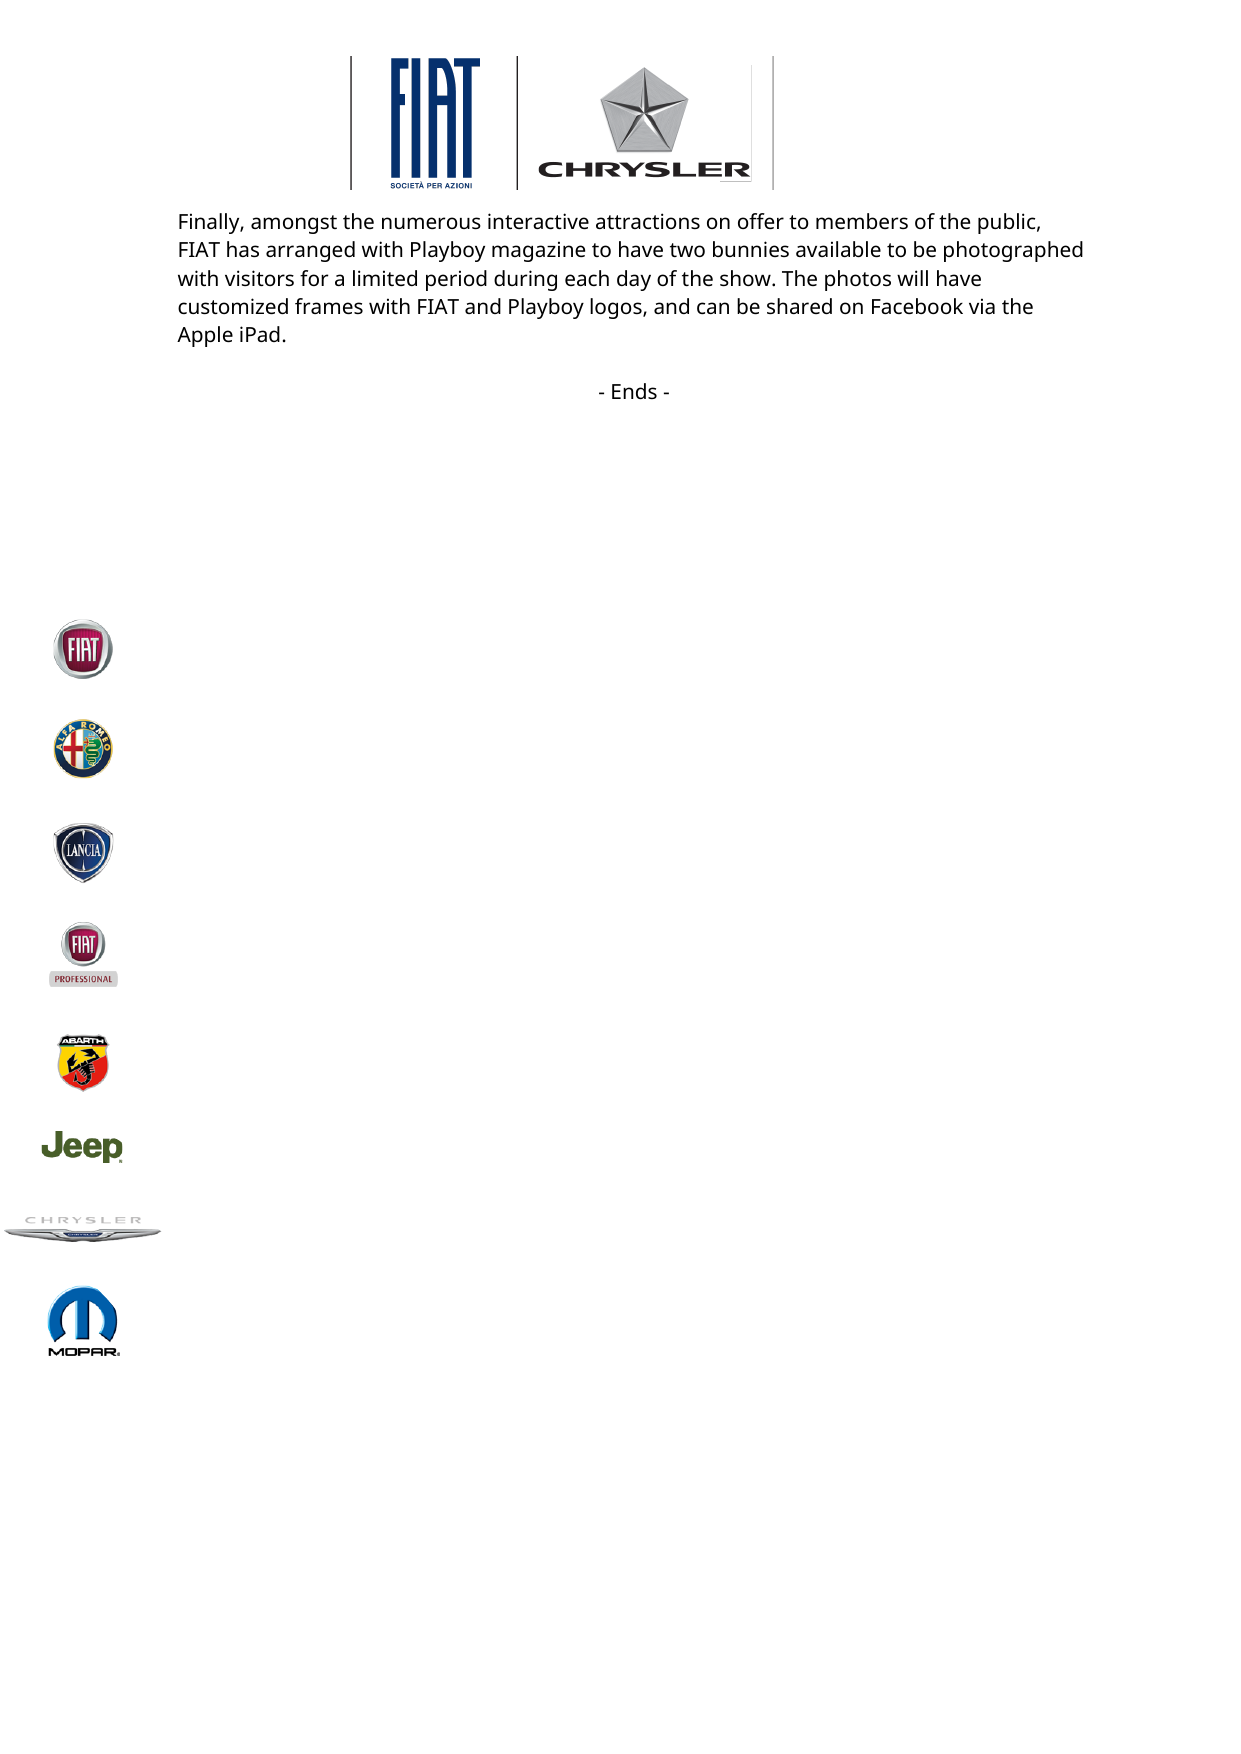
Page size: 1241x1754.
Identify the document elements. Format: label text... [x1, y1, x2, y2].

text Finally, amongst the numerous interactive attractions on offer to members of the public, FIAT has arranged with Playboy magazine to have two bunnies available to be photographed with visitors for a limited period during each day of the show. The photos will have customized frames with FIAT and Playboy logos, and can be shared on Facebook via the Apple iPad. [177, 207, 1090, 349]
text - Ends - [177, 377, 1090, 406]
picture [0, 617, 163, 1360]
picture [350, 56, 774, 190]
